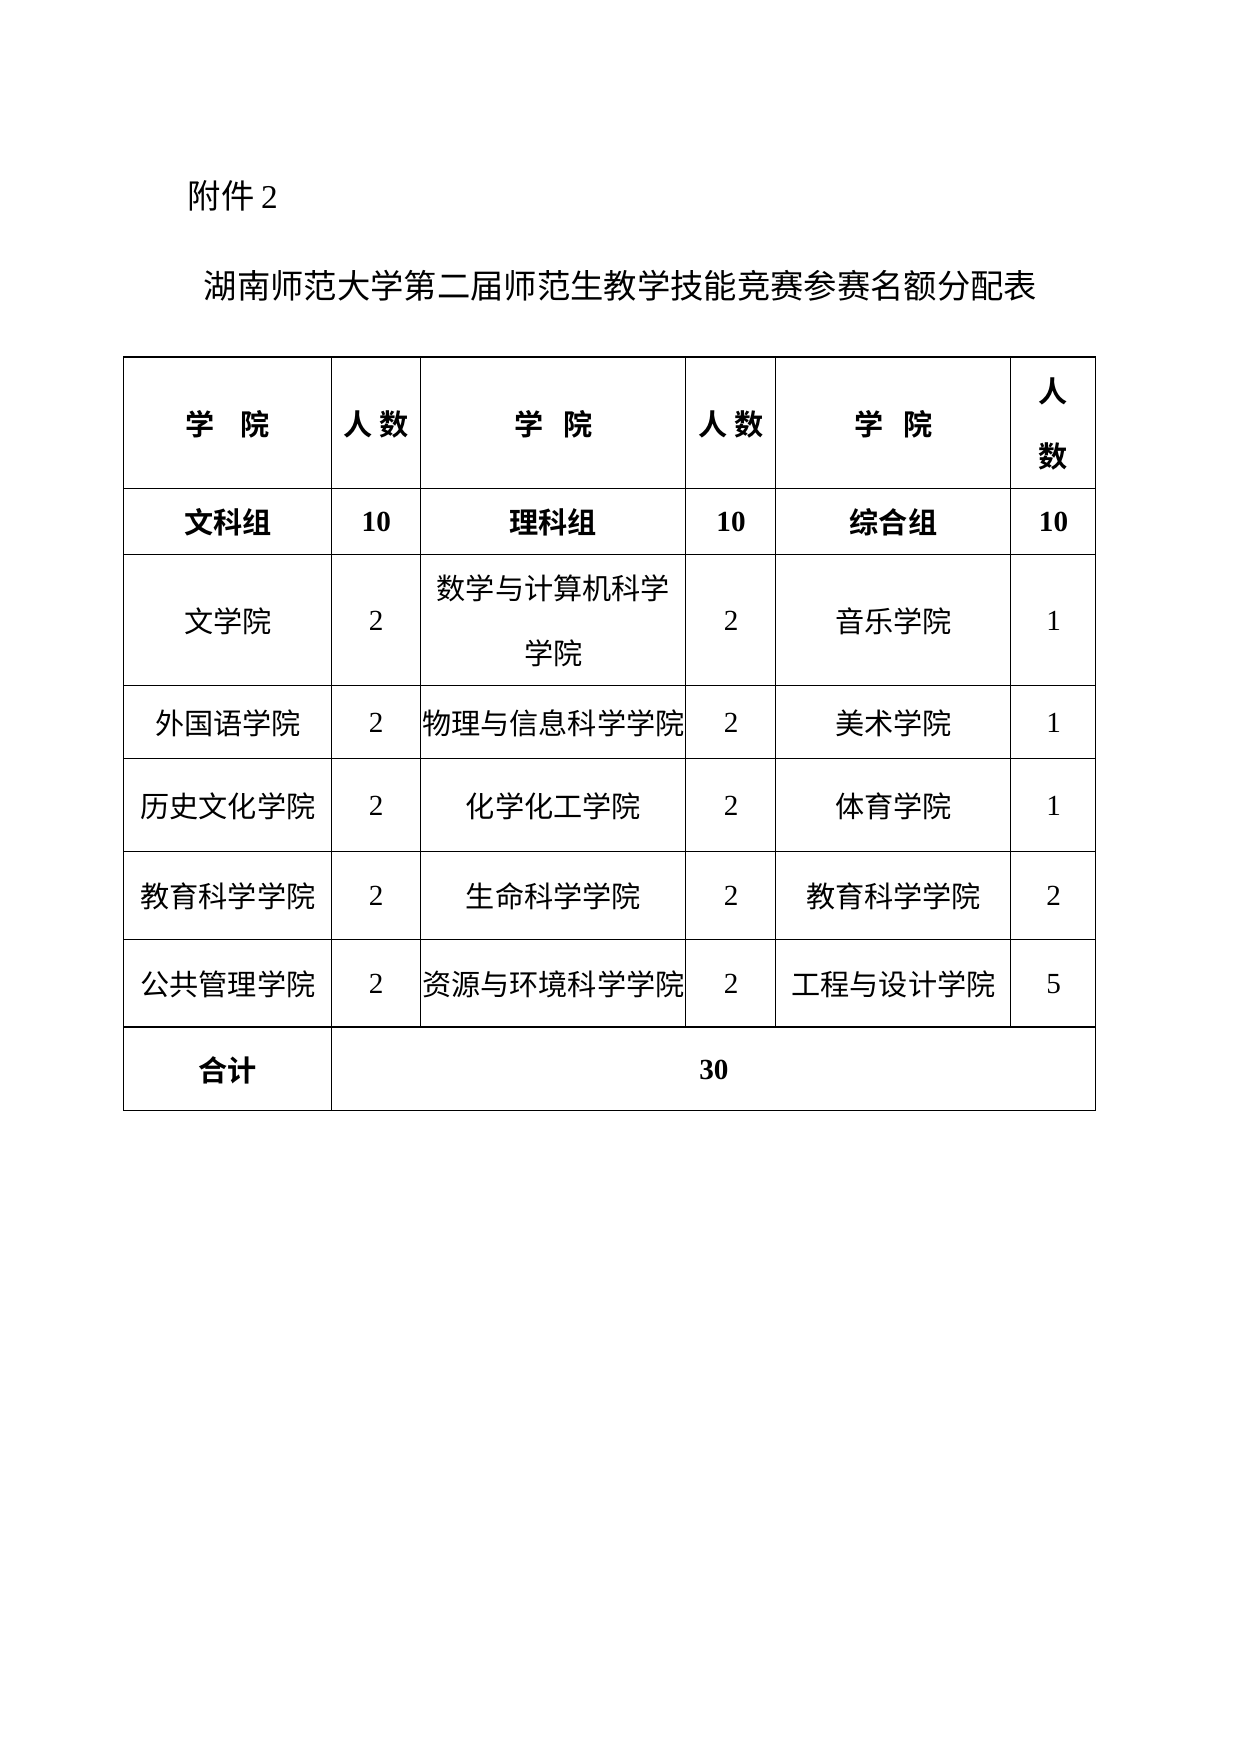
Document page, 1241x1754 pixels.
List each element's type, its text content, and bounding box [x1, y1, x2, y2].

table_cell 文科组 [124, 489, 331, 553]
table_cell 2 [686, 555, 775, 684]
table_cell 2 [332, 686, 420, 758]
table_cell 10 [1011, 489, 1095, 553]
table_cell 音乐学院 [776, 555, 1010, 684]
table_cell 10 [332, 489, 420, 553]
table_cell 30 [332, 1028, 1095, 1110]
table_header 学 院 [776, 358, 1010, 487]
table_cell 化学化工学院 [421, 759, 685, 851]
table_cell 物理与信息科学学院 [421, 686, 685, 758]
table_cell 2 [686, 686, 775, 758]
table_cell 2 [332, 759, 420, 851]
table_cell 外国语学院 [124, 686, 331, 758]
table_cell 教育科学学院 [776, 852, 1010, 939]
table_cell 1 [1011, 686, 1095, 758]
table_cell 10 [686, 489, 775, 553]
table_cell 体育学院 [776, 759, 1010, 851]
table_cell 美术学院 [776, 686, 1010, 758]
table_cell 公共管理学院 [124, 940, 331, 1026]
table_cell 理科组 [421, 489, 685, 553]
table_cell 2 [686, 940, 775, 1026]
table_cell 2 [686, 852, 775, 939]
table_header 人 数 [332, 358, 420, 487]
table_cell 2 [332, 555, 420, 684]
table_cell 历史文化学院 [124, 759, 331, 851]
table_header 人 数 [1011, 358, 1095, 487]
table_cell 数学与计算机科学学院 [421, 555, 685, 684]
table_header 学 院 [421, 358, 685, 487]
table_cell 2 [1011, 852, 1095, 939]
table_cell 教育科学学院 [124, 852, 331, 939]
table_cell 5 [1011, 940, 1095, 1026]
table_header 人 数 [686, 358, 775, 487]
table_cell 资源与环境科学学院 [421, 940, 685, 1026]
table_header 学 院 [124, 358, 331, 487]
table_cell 综合组 [776, 489, 1010, 553]
table_cell 1 [1011, 759, 1095, 851]
table_cell 工程与设计学院 [776, 940, 1010, 1026]
text 湖南师范大学第二届师范生教学技能竞赛参赛名额分配表 [187, 251, 1053, 316]
table_cell 合计 [124, 1028, 331, 1110]
table_cell 2 [332, 940, 420, 1026]
table_cell 2 [332, 852, 420, 939]
table_cell 2 [686, 759, 775, 851]
table_cell 生命科学学院 [421, 852, 685, 939]
table_cell 1 [1011, 555, 1095, 684]
text 附件2 [187, 162, 1053, 227]
table_cell 文学院 [124, 555, 331, 684]
